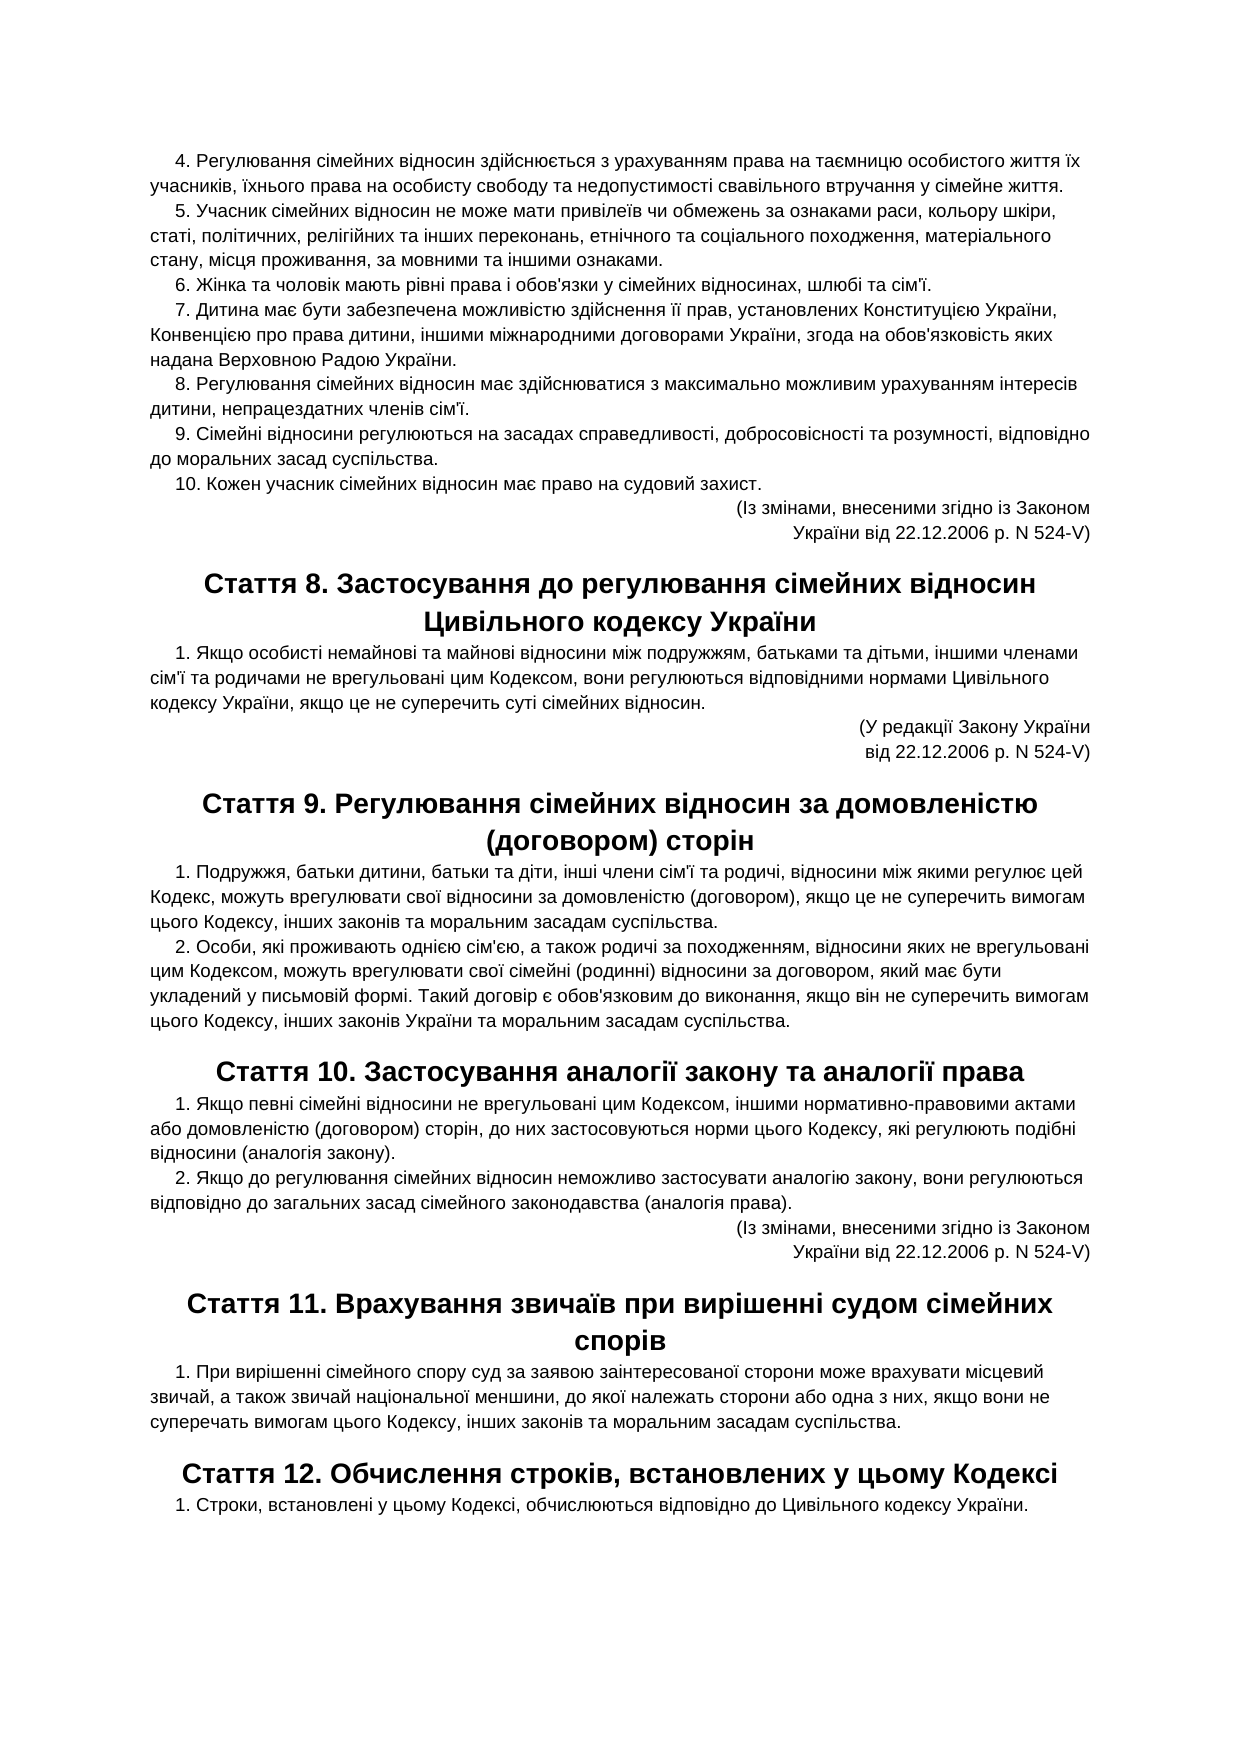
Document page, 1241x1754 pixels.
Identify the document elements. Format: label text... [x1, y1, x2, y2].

text 5. Учасник сімейних відносин не може мати привілеїв чи обмежень за ознаками раси, кольору шкіри, статі, політичних, релігійних та інших переконань, етнічного та соціального походження, матеріального стану, місця проживання, за мовними та іншими ознаками. [150, 199, 1090, 271]
text 1. Якщо особисті немайнові та майнові відносини між подружжям, батьками та дітьми, іншими членами сім'ї та родичами не врегульовані цим Кодексом, вони регулюються відповідними нормами Цивільного кодексу України, якщо це не суперечить суті сімейних відносин. [150, 642, 1090, 713]
text 6. Жінка та чоловік мають рівні права і обов'язки у сімейних відносинах, шлюбі та сім'ї. [150, 274, 1090, 296]
text (Із змінами, внесеними згідно із Законом України від 22.12.2006 р. N 524-V) [150, 1217, 1090, 1263]
subtitle Стаття 8. Застосування до регулювання сімейних відносин Цивільного кодексу України [150, 567, 1090, 637]
text (У редакції Закону України від 22.12.2006 р. N 524-V) [150, 716, 1090, 763]
text 10. Кожен учасник сімейних відносин має право на судовий захист. [150, 472, 1090, 494]
text (Із змінами, внесеними згідно із Законом України від 22.12.2006 р. N 524-V) [150, 497, 1090, 543]
text 2. Особи, які проживають однією сім'єю, а також родичі за походженням, відносини яких не врегульовані цим Кодексом, можуть врегулювати свої сімейні (родинні) відносини за договором, який має бути укладений у письмовій формі. Такий договір є обов'язковим до виконання, якщо він не суперечить вимогам цього Кодексу, інших законів України та моральним засадам суспільства. [150, 935, 1090, 1031]
subtitle Стаття 10. Застосування аналогії закону та аналогії права [150, 1055, 1090, 1088]
subtitle Стаття 12. Обчислення строків, встановлених у цьому Кодексі [150, 1457, 1090, 1489]
text 7. Дитина має бути забезпечена можливістю здійснення її прав, установлених Конституцією України, Конвенцією про права дитини, іншими міжнародними договорами України, згода на обов'язковість яких надана Верховною Радою України. [150, 299, 1090, 370]
subtitle Стаття 11. Врахування звичаїв при вирішенні судом сімейних спорів [150, 1287, 1090, 1357]
text 1. Строки, встановлені у цьому Кодексі, обчислюються відповідно до Цивільного кодексу України. [150, 1494, 1090, 1515]
text 1. При вирішенні сімейного спору суд за заявою заінтересованої сторони може врахувати місцевий звичай, а також звичай національної меншини, до якої належать сторони або одна з них, якщо вони не суперечать вимогам цього Кодексу, інших законів та моральним засадам суспільства. [150, 1361, 1090, 1432]
text 9. Сімейні відносини регулюються на засадах справедливості, добросовісності та розумності, відповідно до моральних засад суспільства. [150, 423, 1090, 469]
text 1. Якщо певні сімейні відносини не врегульовані цим Кодексом, іншими нормативно-правовими актами або домовленістю (договором) сторін, до них застосовуються норми цього Кодексу, які регулюють подібні відносини (аналогія закону). [150, 1093, 1090, 1164]
text 2. Якщо до регулювання сімейних відносин неможливо застосувати аналогію закону, вони регулюються відповідно до загальних засад сімейного законодавства (аналогія права). [150, 1167, 1090, 1213]
text 1. Подружжя, батьки дитини, батьки та діти, інші члени сім'ї та родичі, відносини між якими регулює цей Кодекс, можуть врегулювати свої відносини за домовленістю (договором), якщо це не суперечить вимогам цього Кодексу, інших законів та моральним засадам суспільства. [150, 861, 1090, 932]
text 4. Регулювання сімейних відносин здійснюється з урахуванням права на таємницю особистого життя їх учасників, їхнього права на особисту свободу та недопустимості свавільного втручання у сімейне життя. [150, 150, 1090, 196]
text 8. Регулювання сімейних відносин має здійснюватися з максимально можливим урахуванням інтересів дитини, непрацездатних членів сім'ї. [150, 373, 1090, 419]
subtitle Стаття 9. Регулювання сімейних відносин за домовленістю (договором) сторін [150, 787, 1090, 856]
